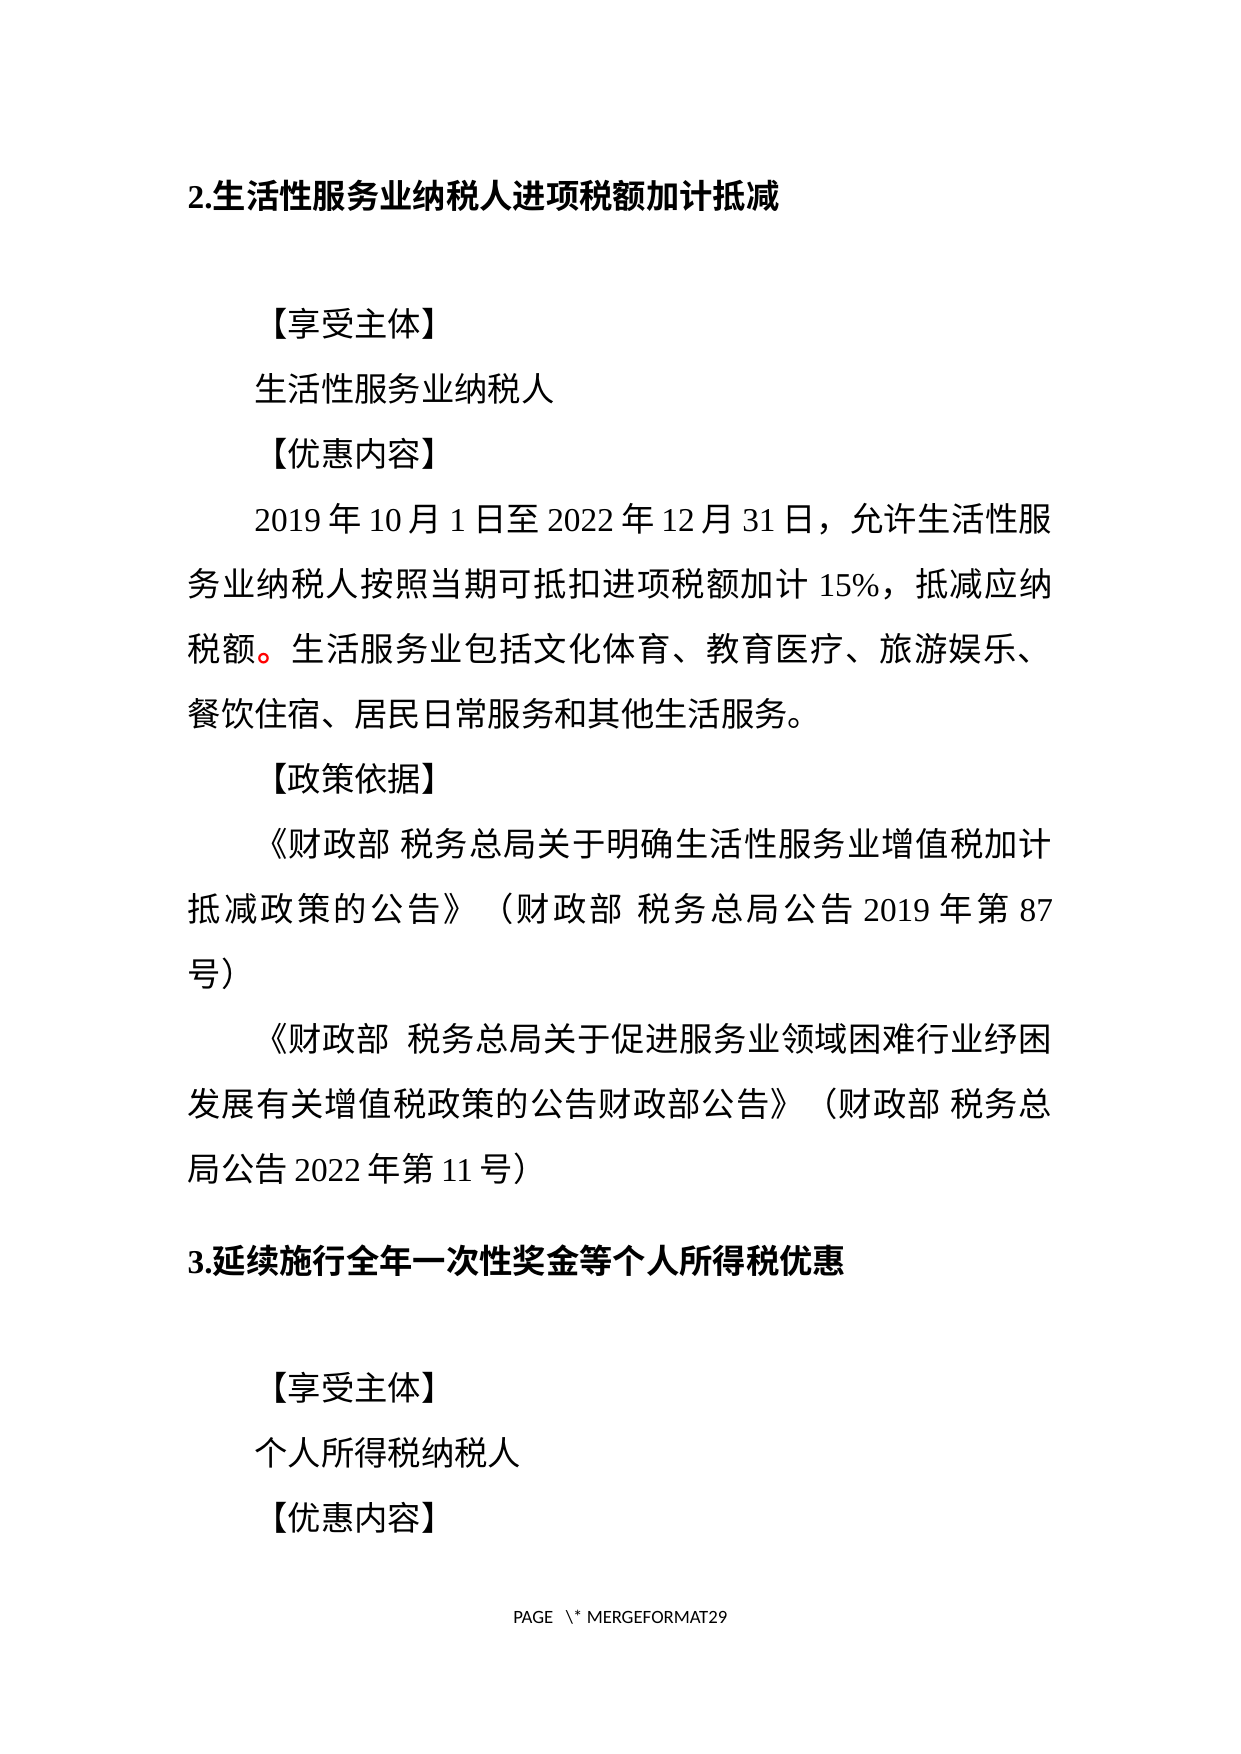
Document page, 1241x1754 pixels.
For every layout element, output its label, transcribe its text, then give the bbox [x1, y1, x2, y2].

text 【享受主体】 [187, 1353, 1053, 1418]
text 生活性服务业纳税人 [187, 354, 1053, 419]
text 《财政部 税务总局关于促进服务业领域困难行业纾困发展有关增值税政策的公告财政部公告》（财政部 税务总局公告2022年第11号） [187, 1004, 1053, 1199]
text 【享受主体】 [187, 289, 1053, 354]
subtitle 3.延续施行全年一次性奖金等个人所得税优惠 [187, 1226, 1053, 1291]
subtitle 2.生活性服务业纳税人进项税额加计抵减 [187, 162, 1053, 227]
text 【优惠内容】 [187, 1483, 1053, 1548]
text 【优惠内容】 [187, 419, 1053, 484]
text 【政策依据】 [187, 744, 1053, 809]
text 《财政部 税务总局关于明确生活性服务业增值税加计抵减政策的公告》（财政部 税务总局公告2019年第87号） [187, 809, 1053, 1004]
text 个人所得税纳税人 [187, 1418, 1053, 1483]
text 2019年10月1日至2022年12月31日，允许生活性服务业纳税人按照当期可抵扣进项税额加计15%，抵减应纳税额。生活服务业包括文化体育、教育医疗、旅游娱乐、餐饮住宿、居民日常服务和其他生活服务。 [187, 484, 1053, 744]
